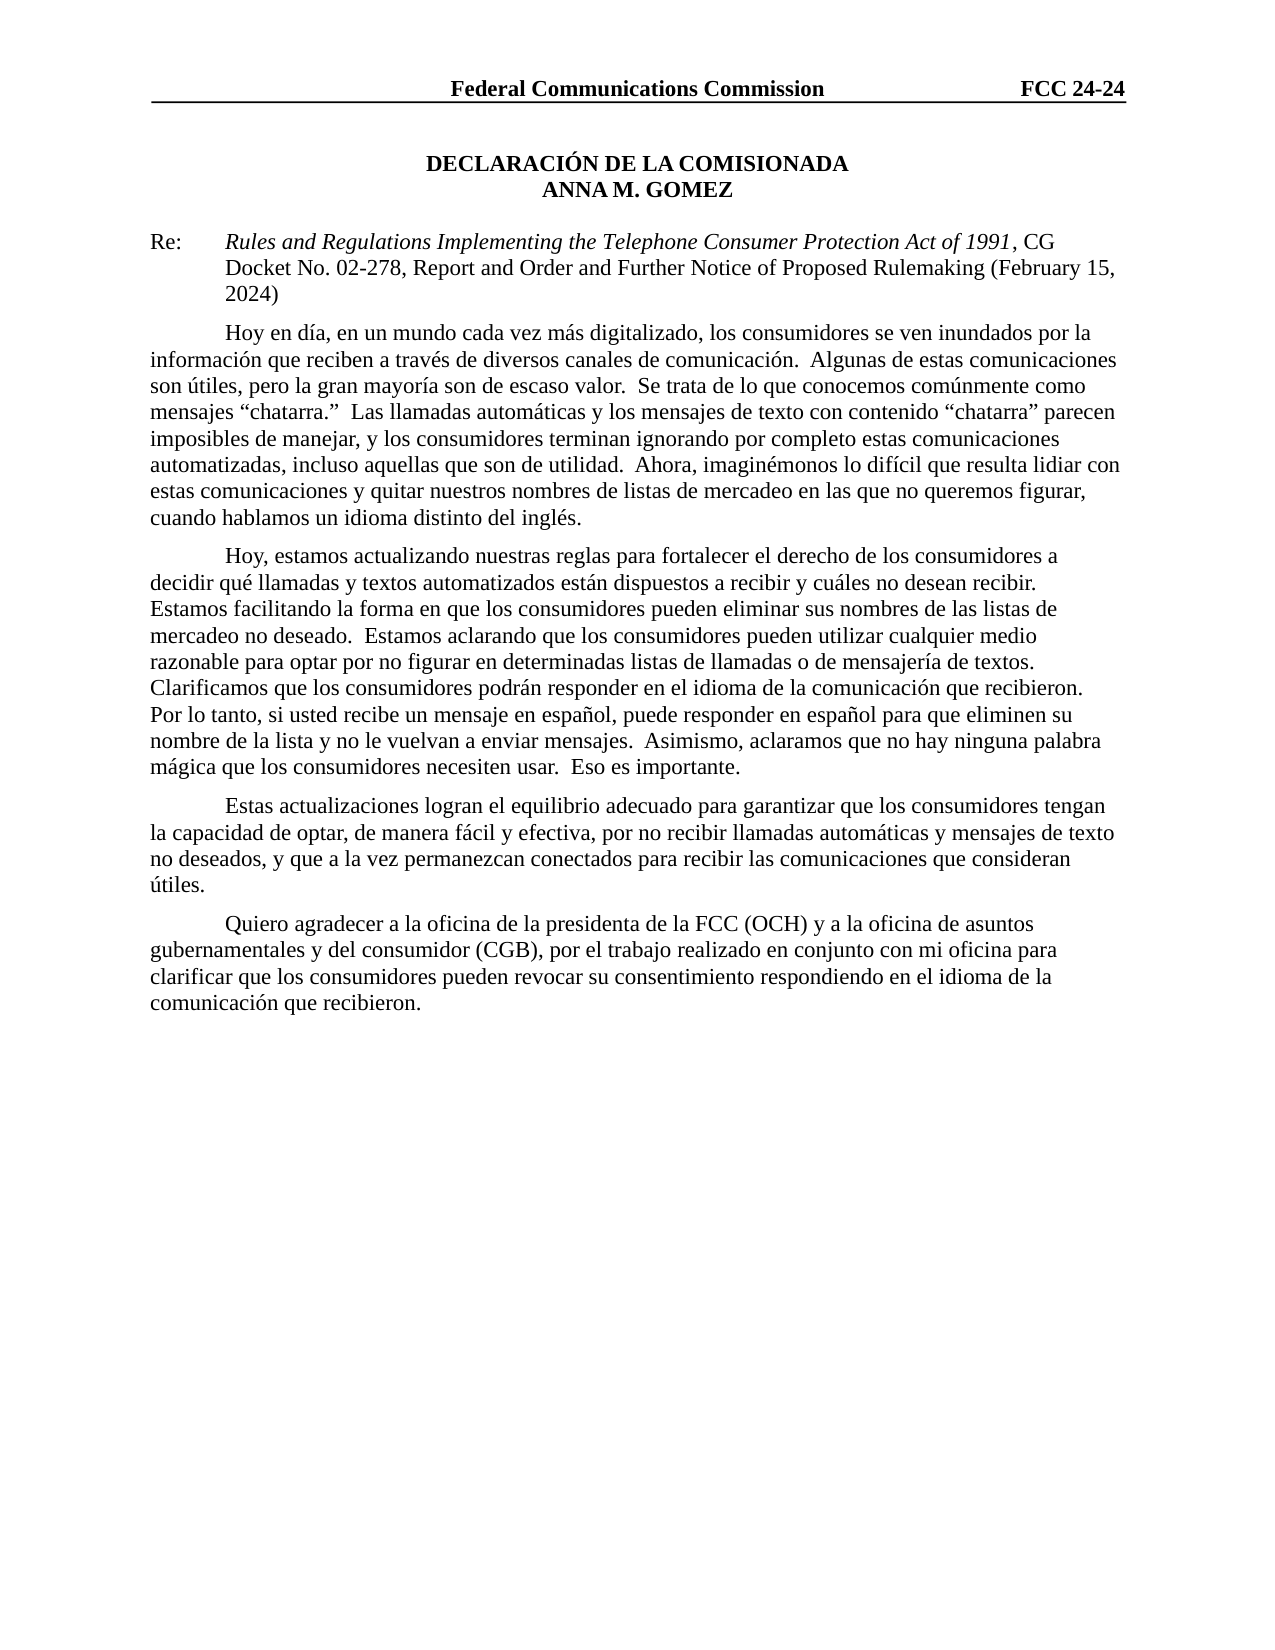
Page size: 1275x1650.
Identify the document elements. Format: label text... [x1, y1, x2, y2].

text Estas actualizaciones logran el equilibrio adecuado para garantizar que los consumidores tengan la capacidad de optar, de manera fácil y efectiva, por no recibir llamadas automáticas y mensajes de texto no deseados, y que a la vez permanezcan conectados para recibir las comunicaciones que consideran útiles. [150, 792, 1125, 898]
text DECLARACIÓN DE LA COMISIONADA [150, 150, 1125, 176]
text Hoy, estamos actualizando nuestras reglas para fortalecer el derecho de los consumidores a decidir qué llamadas y textos automatizados están dispuestos a recibir y cuáles no desean recibir. Estamos facilitando la forma en que los consumidores pueden eliminar sus nombres de las listas de mercadeo no deseado. Estamos aclarando que los consumidores pueden utilizar cualquier medio razonable para optar por no figurar en determinadas listas de llamadas o de mensajería de textos. Clarificamos que los consumidores podrán responder en el idioma de la comunicación que recibieron. Por lo tanto, si usted recibe un mensaje en español, puede responder en español para que eliminen su nombre de la lista y no le vuelvan a enviar mensajes. Asimismo, aclaramos que no hay ninguna palabra mágica que los consumidores necesiten usar. Eso es importante. [150, 543, 1125, 780]
text Hoy en día, en un mundo cada vez más digitalizado, los consumidores se ven inundados por la información que reciben a través de diversos canales de comunicación. Algunas de estas comunicaciones son útiles, pero la gran mayoría son de escaso valor. Se trata de lo que conocemos comúnmente como mensajes “chatarra.” Las llamadas automáticas y los mensajes de texto con contenido “chatarra” parecen imposibles de manejar, y los consumidores terminan ignorando por completo estas comunicaciones automatizadas, incluso aquellas que son de utilidad. Ahora, imaginémonos lo difícil que resulta lidiar con estas comunicaciones y quitar nuestros nombres de listas de mercadeo en las que no queremos figurar, cuando hablamos un idioma distinto del inglés. [150, 319, 1125, 530]
text Quiero agradecer a la oficina de la presidenta de la FCC (OCH) y a la oficina de asuntos gubernamentales y del consumidor (CGB), por el trabajo realizado en conjunto con mi oficina para clarificar que los consumidores pueden revocar su consentimiento respondiendo en el idioma de la comunicación que recibieron. [150, 910, 1125, 1016]
text anna M. gomez [150, 176, 1125, 203]
text Re: Rules and Regulations Implementing the Telephone Consumer Protection Act of 1991, CG Docket No. 02-278, Report and Order and Further Notice of Proposed Rulemaking (February 15, 2024) [150, 228, 1125, 307]
